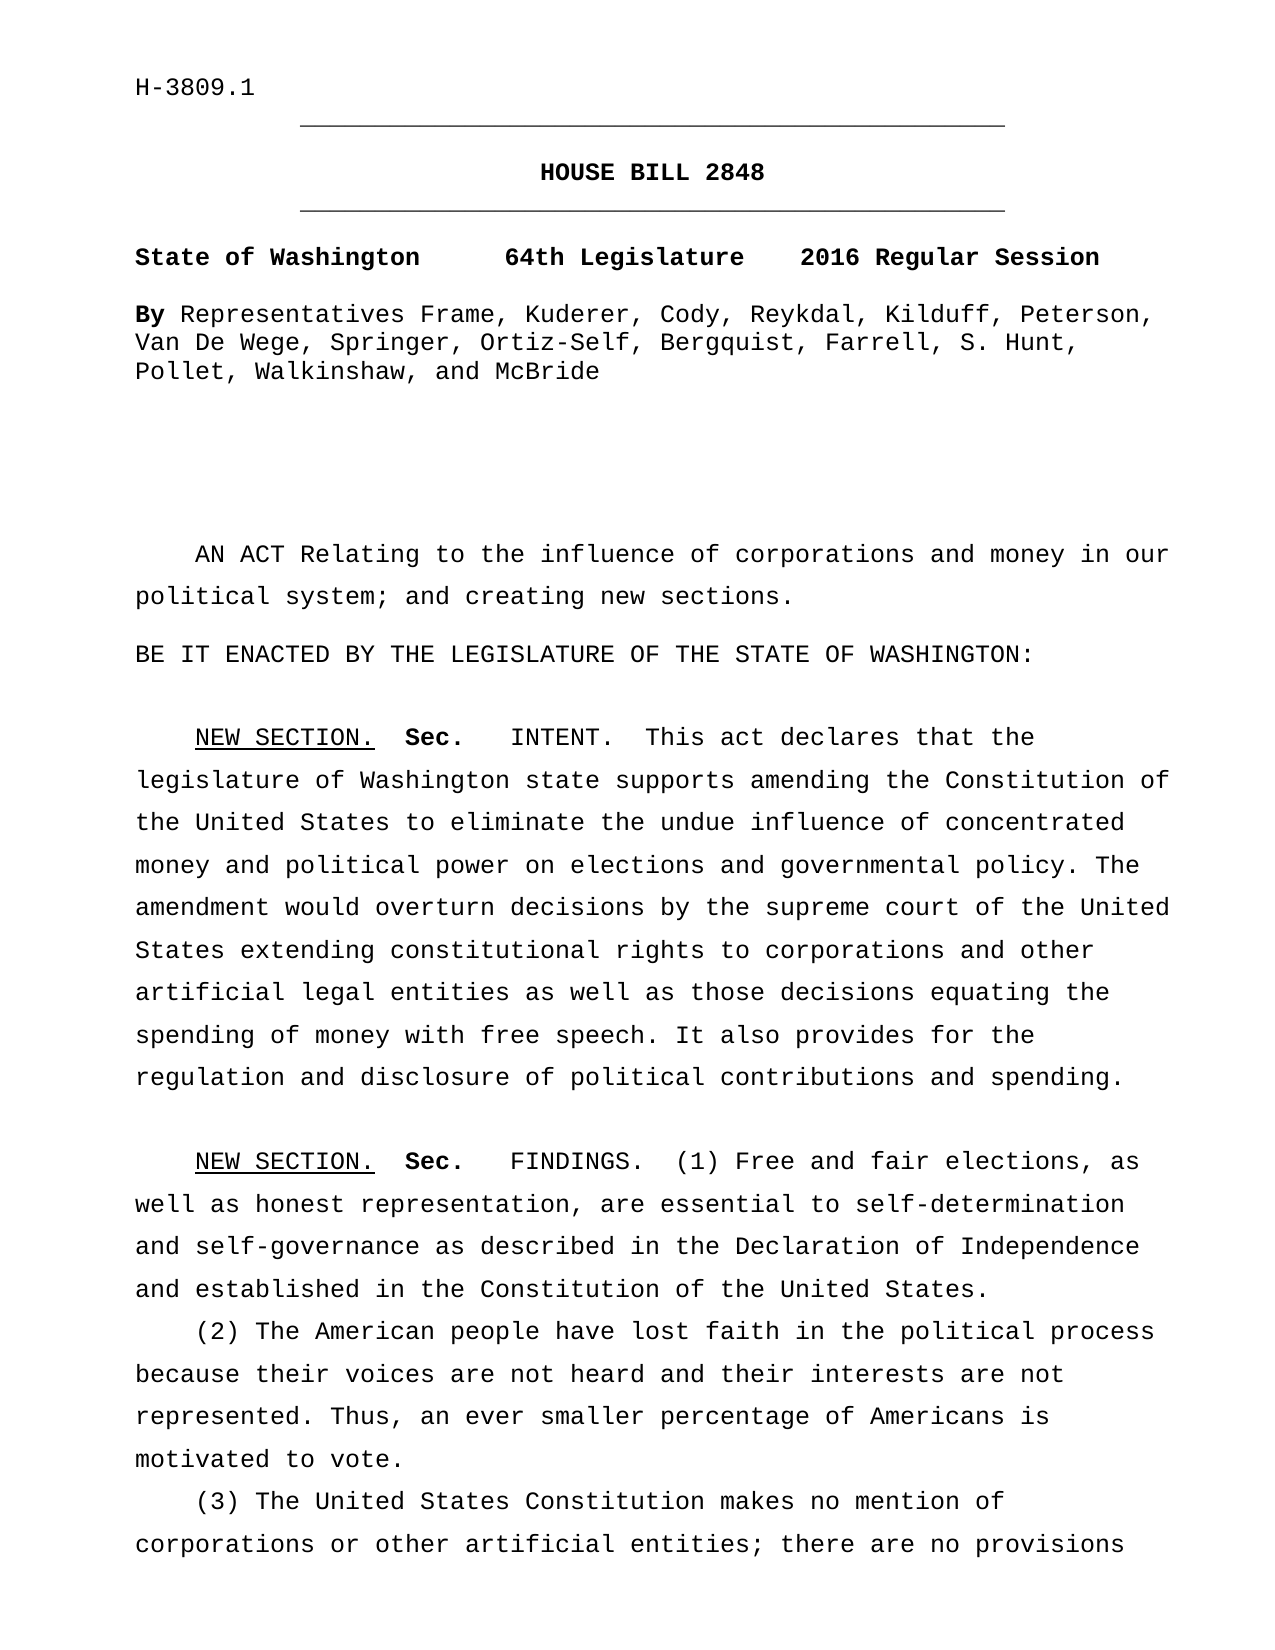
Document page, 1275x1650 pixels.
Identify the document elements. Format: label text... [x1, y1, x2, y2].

text State of Washington 64th Legislature 2016 Regular Session [135, 245, 1170, 273]
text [135, 1476, 1170, 1561]
text NEW SECTION. Sec. INTENT. This act declares that the legislature of Washington state supports amending the Constitution of the United States to eliminate the undue influence of concentrated money and political power on elections and governmental policy. The amendment would overturn decisions by the supreme court of the United States extending constitutional rights to corporations and other artificial legal entities as well as those decisions equating the spending of money with free speech. It also provides for the regulation and disclosure of political contributions and spending. [135, 712, 1170, 1094]
text H-3809.1 [135, 75, 1170, 103]
text _______________________________________________ [135, 103, 1170, 132]
text NEW SECTION. Sec. FINDINGS. (1) Free and fair elections, as well as honest representation, are essential to self-determination and self-governance as described in the Declaration of Independence and established in the Constitution of the United States. [135, 1136, 1170, 1306]
text (2) The American people have lost faith in the political process because their voices are not heard and their interests are not represented. Thus, an ever smaller percentage of Americans is motivated to vote. [135, 1306, 1170, 1476]
text By Representatives Frame, Kuderer, Cody, Reykdal, Kilduff, Peterson, Van De Wege, Springer, Ortiz-Self, Bergquist, Farrell, S. Hunt, Pollet, Walkinshaw, and McBride [135, 302, 1170, 387]
text BE IT ENACTED BY THE LEGISLATURE OF THE STATE OF WASHINGTON: [135, 642, 1170, 670]
text HOUSE BILL 2848 [135, 160, 1170, 188]
text AN ACT Relating to the influence of corporations and money in our political system; and creating new sections. [135, 528, 1170, 613]
text _______________________________________________ [135, 188, 1170, 217]
